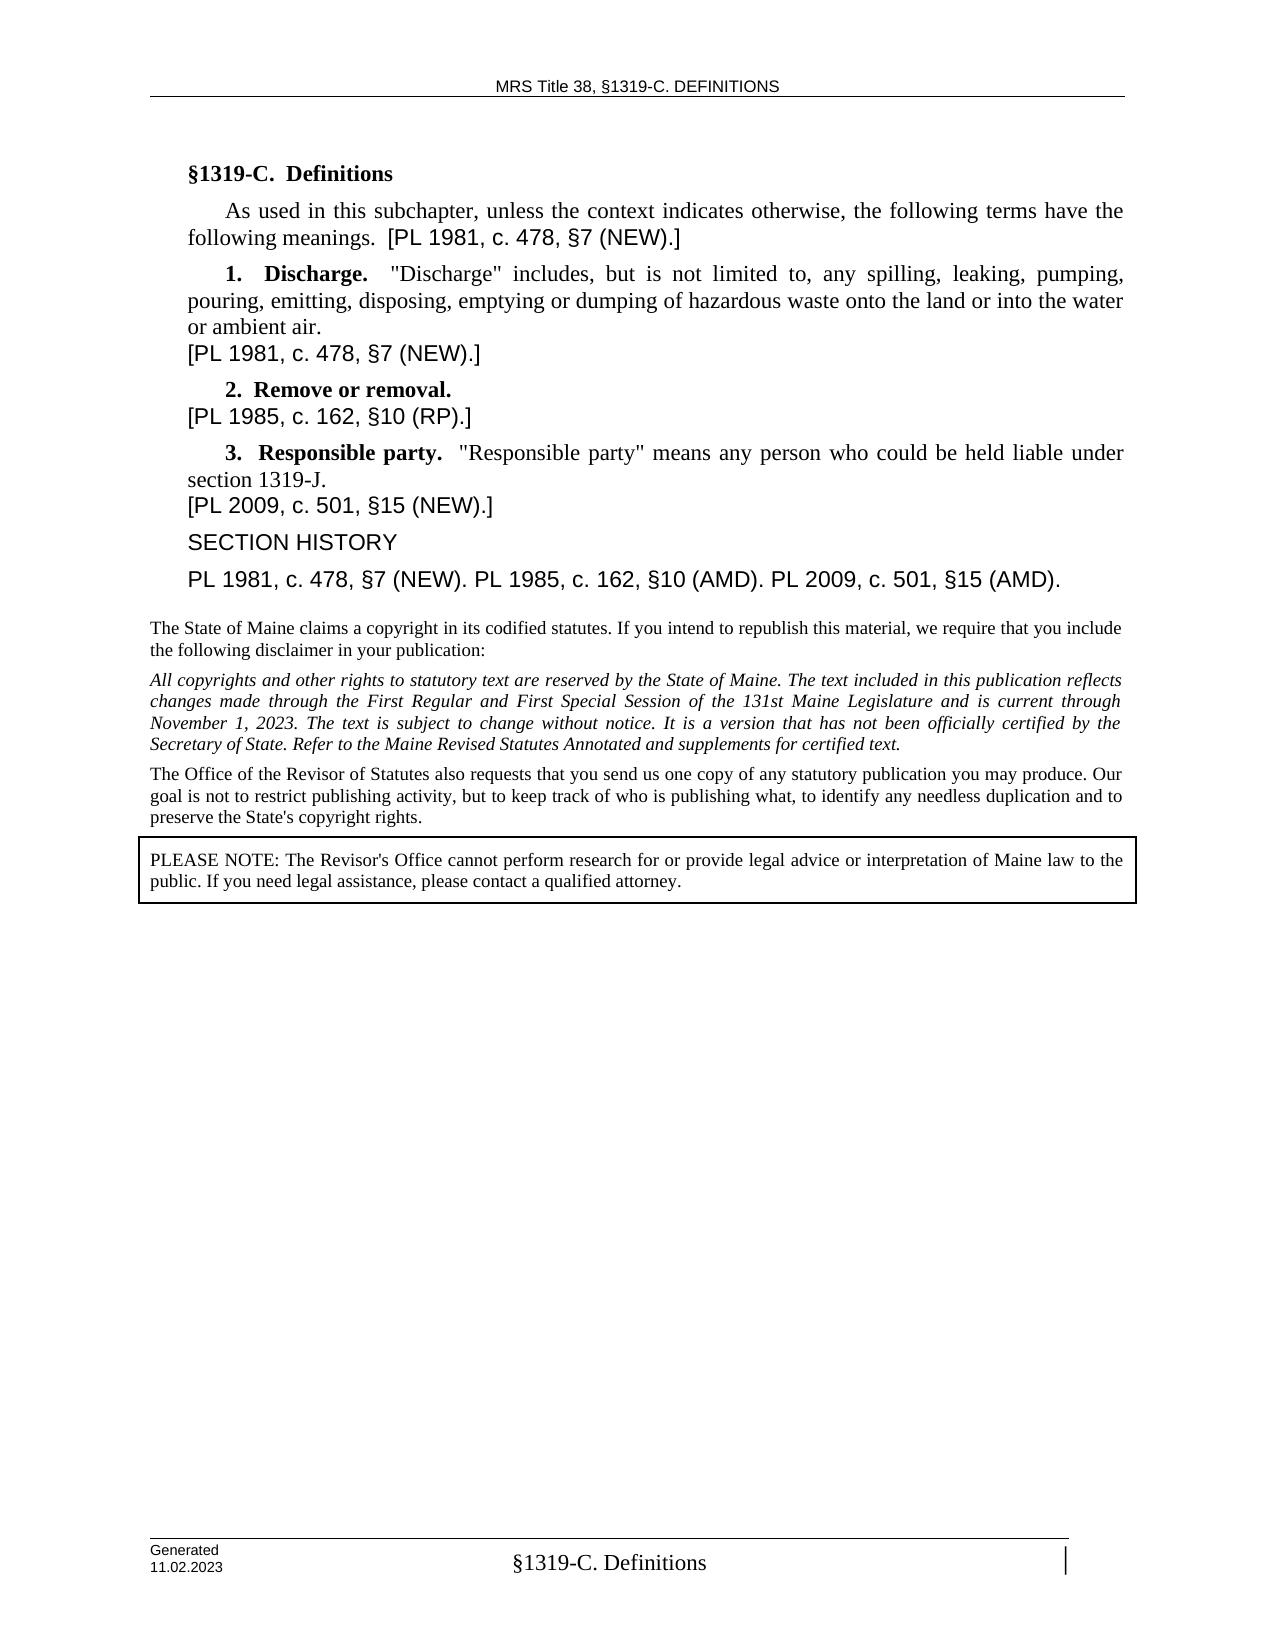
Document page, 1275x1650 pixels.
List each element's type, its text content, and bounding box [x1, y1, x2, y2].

text 1. Discharge. "Discharge" includes, but is not limited to, any spilling, leaking, pumping, pouring, emitting, disposing, emptying or dumping of hazardous waste onto the land or into the water or ambient air. [187, 260, 1125, 339]
text All copyrights and other rights to statutory text are reserved by the State of Maine. The text included in this publication reflects changes made through the First Regular and First Special Session of the 131st Maine Legislature and is current through November 1, 2023 . The text is subject to change without notice. It is a version that has not been officially certified by the Secretary of State. Refer to the Maine Revised Statutes Annotated and supplements for certified text. [150, 668, 1125, 755]
text SECTION HISTORY [187, 529, 1125, 555]
text [PL 1985, c. 162, §10 (RP).] [187, 403, 1125, 429]
text [PL 1981, c. 478, §7 (NEW).] [187, 339, 1125, 366]
text 3. Responsible party. "Responsible party" means any person who could be held liable under section 1319‑J. [187, 439, 1125, 492]
text 2. Remove or removal. [187, 376, 1125, 403]
text The Office of the Revisor of Statutes also requests that you send us one copy of any statutory publication you may produce. Our goal is not to restrict publishing activity, but to keep track of who is publishing what, to identify any needless duplication and to preserve the State's copyright rights. [150, 763, 1125, 828]
text PLEASE NOTE: The Revisor's Office cannot perform research for or provide legal advice or interpretation of Maine law to the public. If you need legal assistance, please contact a qualified attorney. [140, 838, 1135, 902]
text As used in this subchapter, unless the context indicates otherwise, the following terms have the following meanings. [PL 1981, c. 478, §7 (NEW).] [187, 197, 1125, 250]
text The State of Maine claims a copyright in its codified statutes. If you intend to republish this material, we require that you include the following disclaimer in your publication: [150, 617, 1125, 660]
text PL 1981, c. 478, §7 (NEW). PL 1985, c. 162, §10 (AMD). PL 2009, c. 501, §15 (AMD). [187, 566, 1125, 592]
text [PL 2009, c. 501, §15 (NEW).] [187, 492, 1125, 518]
text §1319-C. Definitions [187, 160, 1125, 187]
